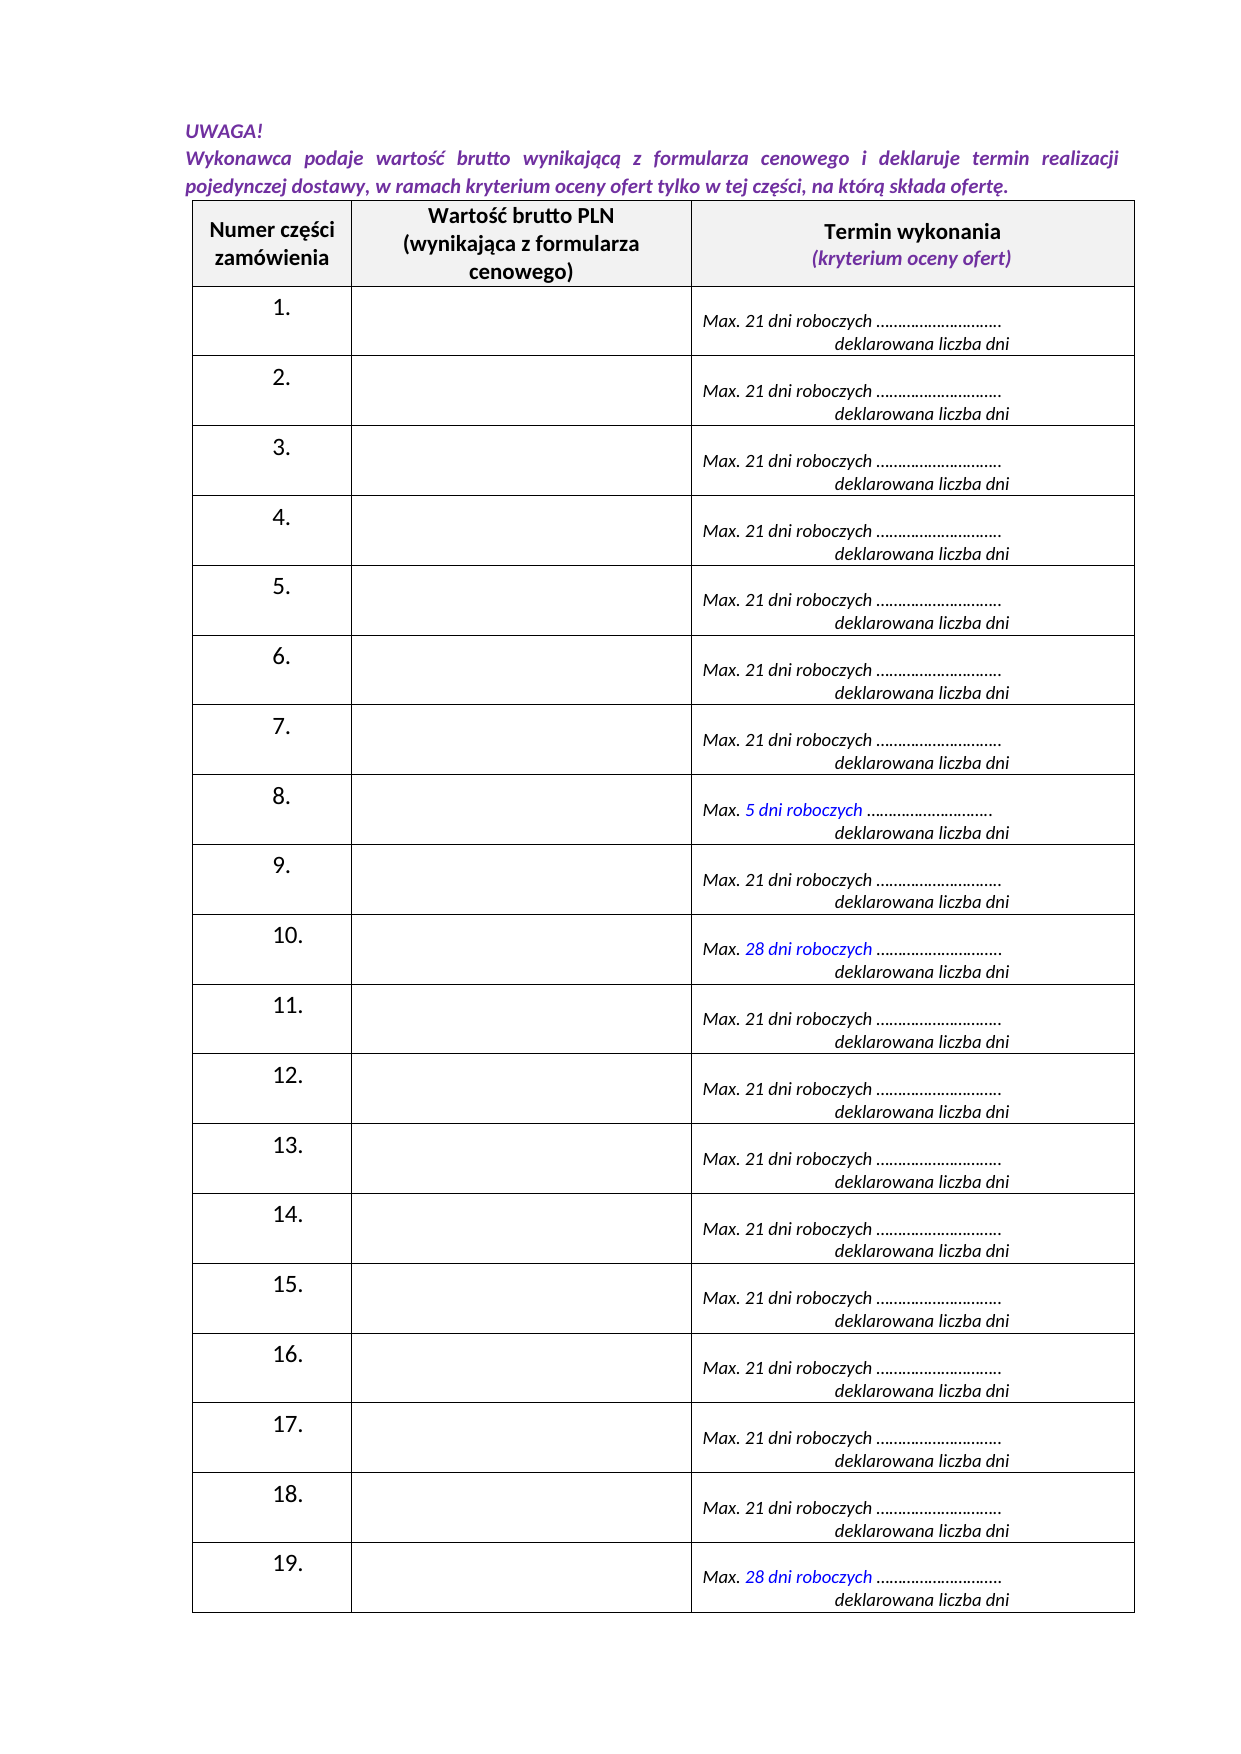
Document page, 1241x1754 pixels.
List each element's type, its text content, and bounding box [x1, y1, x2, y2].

table_cell [352, 496, 691, 565]
table_cell Max. 21 dni roboczych ……………………….. deklarowana liczba dni [692, 287, 1134, 355]
table_cell [352, 775, 691, 844]
table_cell [352, 1264, 691, 1332]
table_cell [193, 356, 351, 425]
table_cell [352, 426, 691, 495]
table_cell [193, 1543, 351, 1612]
table_cell [193, 1403, 351, 1472]
table_cell [352, 1194, 691, 1263]
table_cell [352, 985, 691, 1053]
table_cell Max. 21 dni roboczych ……………………….. deklarowana liczba dni [692, 636, 1134, 704]
table_header Wartość brutto PLN (wynikająca z formularza cenowego) [352, 201, 691, 286]
table_header Numer części zamówienia [193, 201, 351, 286]
table_cell [193, 287, 351, 355]
table_cell Max. 21 dni roboczych ……………………….. deklarowana liczba dni [692, 1473, 1134, 1542]
table_cell Max. 21 dni roboczych ……………………….. deklarowana liczba dni [692, 1054, 1134, 1123]
table_cell [193, 985, 351, 1053]
table_cell Max. 21 dni roboczych ……………………….. deklarowana liczba dni [692, 705, 1134, 774]
table_cell Max. 21 dni roboczych ……………………….. deklarowana liczba dni [692, 1264, 1134, 1332]
table_cell [193, 1473, 351, 1542]
table_cell [352, 705, 691, 774]
table_cell [352, 915, 691, 983]
table_cell [352, 845, 691, 914]
table_cell [193, 1194, 351, 1263]
table_cell Max. 21 dni roboczych ……………………….. deklarowana liczba dni [692, 566, 1134, 634]
table_cell [193, 1334, 351, 1402]
table_cell [352, 636, 691, 704]
table_cell [193, 1264, 351, 1332]
table_cell [193, 775, 351, 844]
table_cell [352, 566, 691, 634]
table_cell Max. 5 dni roboczych ……………………….. deklarowana liczba dni [692, 775, 1134, 844]
table_cell [352, 356, 691, 425]
table_cell [193, 1054, 351, 1123]
table_cell Max. 21 dni roboczych ……………………….. deklarowana liczba dni [692, 1124, 1134, 1193]
table_cell [193, 1124, 351, 1193]
table_cell [352, 287, 691, 355]
table_cell [352, 1124, 691, 1193]
table_cell Max. 21 dni roboczych ……………………….. deklarowana liczba dni [692, 356, 1134, 425]
table_cell [352, 1473, 691, 1542]
table_cell Max. 28 dni roboczych ……………………….. deklarowana liczba dni [692, 915, 1134, 983]
table_cell Max. 21 dni roboczych ……………………….. deklarowana liczba dni [692, 985, 1134, 1053]
table_cell Max. 21 dni roboczych ……………………….. deklarowana liczba dni [692, 845, 1134, 914]
table_cell [193, 566, 351, 634]
table_cell Max. 21 dni roboczych ……………………….. deklarowana liczba dni [692, 1403, 1134, 1472]
table_cell Max. 28 dni roboczych ……………………….. deklarowana liczba dni [692, 1543, 1134, 1612]
table_cell [193, 915, 351, 983]
table_cell Max. 21 dni roboczych ……………………….. deklarowana liczba dni [692, 496, 1134, 565]
table_cell [352, 1334, 691, 1402]
table_cell [193, 845, 351, 914]
table_cell Max. 21 dni roboczych ……………………….. deklarowana liczba dni [692, 426, 1134, 495]
table_cell Max. 21 dni roboczych ……………………….. deklarowana liczba dni [692, 1334, 1134, 1402]
table_cell [193, 426, 351, 495]
table_cell [193, 636, 351, 704]
table_cell [352, 1403, 691, 1472]
text Wykonawca podaje wartość brutto wynikającą z formularza cenowego i deklaruje termin realizacji pojedynczej dostawy, w ramach kryterium oceny ofert tylko w tej części, na którą składa ofertę. [185, 146, 1122, 198]
table_header Termin wykonania (kryterium oceny ofert) [692, 201, 1134, 286]
table_cell Max. 21 dni roboczych ……………………….. deklarowana liczba dni [692, 1194, 1134, 1263]
table_cell [193, 705, 351, 774]
table_cell [352, 1054, 691, 1123]
table_cell [193, 496, 351, 565]
text UWAGA! [185, 118, 1122, 144]
table_cell [352, 1543, 691, 1612]
